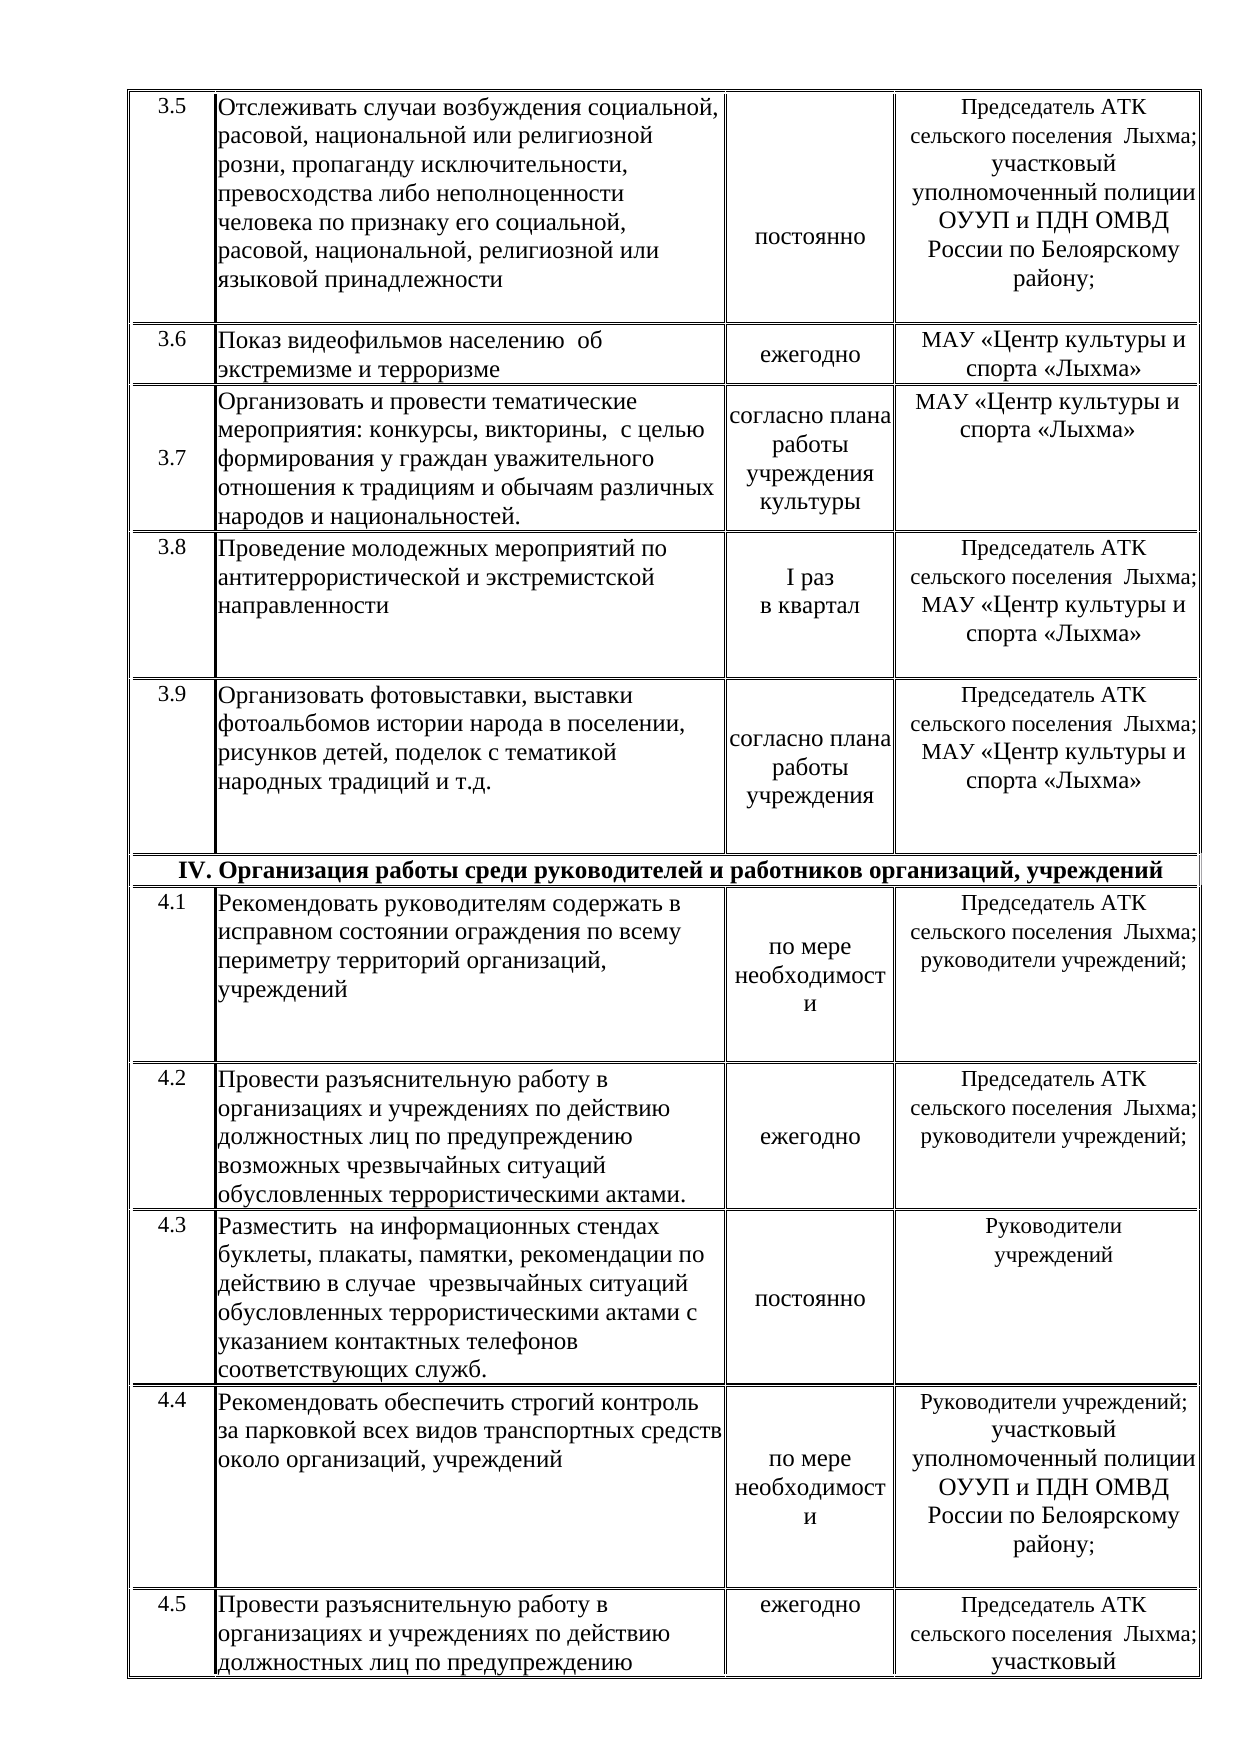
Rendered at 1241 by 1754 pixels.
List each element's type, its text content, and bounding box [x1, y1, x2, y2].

table_cell Организовать и провести тематические мероприятия: конкурсы, викторины, с целью формирования у граждан уважительного отношения к традициям и обычаям различных народов и национальностей. [217, 386, 724, 529]
table_cell Организовать фотовыставки, выставки фотоальбомов истории народа в поселении, рисунков детей, поделок с тематикой народных традиций и т.д. [217, 680, 724, 853]
table_cell Показ видеофильмов населению об экстремизме и терроризме [217, 325, 724, 383]
table_cell согласно плана работы учреждения [727, 680, 893, 853]
table_cell по мере необходимости [727, 1387, 893, 1586]
table_cell 3.7 [129, 383, 215, 529]
table_cell ежегодно [726, 1590, 894, 1676]
table_cell ежегодно [727, 325, 893, 383]
table_cell 3.8 [130, 530, 214, 677]
table_cell Руководители учреждений; участковый уполномоченный полиции ОУУП и ПДН ОМВД России по Белоярскому району; [896, 1383, 1199, 1586]
table_cell Председатель АТК сельского поселения Лыхма; руководители учреждений; [896, 885, 1199, 1061]
table_cell Разместить на информационных стендах буклеты, плакаты, памятки, рекомендации по действию в случае чрезвычайных ситуаций обусловленных террористическими актами с указанием контактных телефонов соответствующих служб. [217, 1211, 724, 1383]
table_cell по мере необходимости [727, 888, 893, 1061]
table_cell 4.3 [129, 1208, 215, 1383]
table_cell 3.6 [129, 322, 215, 383]
table_cell Рекомендовать руководителям содержать в исправном состоянии ограждения по всему периметру территорий организаций, учреждений [217, 888, 724, 1061]
table_cell Проведение молодежных мероприятий по антитеррористической и экстремистской направленности [217, 533, 724, 677]
table_cell постоянно [727, 1211, 893, 1383]
table_cell Председатель АТК сельского поселения Лыхма; МАУ «Центр культуры и спорта «Лыхма» [895, 677, 1200, 853]
table_cell 4.4 [130, 1383, 214, 1586]
table_cell IV. Организация работы среди руководителей и работников организаций, учреждений [129, 853, 1200, 884]
table_cell 4.1 [130, 885, 214, 1061]
table_cell согласно плана работы учреждения культуры [727, 386, 893, 529]
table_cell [215, 1590, 726, 1676]
table_cell МАУ «Центр культуры и спорта «Лыхма» [895, 383, 1200, 529]
table_cell МАУ «Центр культуры и спорта «Лыхма» [895, 322, 1200, 383]
table_cell постоянно [726, 92, 894, 322]
table_cell 3.9 [129, 677, 215, 853]
table_cell Председатель АТК сельского поселения Лыхма; МАУ «Центр культуры и спорта «Лыхма» [896, 530, 1199, 677]
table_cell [895, 1586, 1199, 1676]
table_cell Рекомендовать обеспечить строгий контроль за парковкой всех видов транспортных средств около организаций, учреждений [217, 1387, 724, 1586]
table_cell 3.5 [130, 92, 215, 322]
table_cell Отслеживать случаи возбуждения социальной, расовой, национальной или религиозной розни, пропаганду исключительности, превосходства либо неполноценности человека по признаку его социальной, расовой, национальной, религиозной или языковой принадлежности [215, 92, 726, 322]
table_cell 4.2 [129, 1061, 215, 1208]
table_cell I раз в квартал [727, 533, 893, 677]
table_cell ежегодно [727, 1064, 893, 1208]
table_cell 4.5 [130, 1586, 215, 1676]
table_cell Председатель АТК сельского поселения Лыхма; участковый уполномоченный полиции ОУУП и ПДН ОМВД России по Белоярскому району; [895, 92, 1199, 322]
table_cell Руководители учреждений [895, 1208, 1200, 1383]
table_cell Председатель АТК сельского поселения Лыхма; руководители учреждений; [895, 1061, 1200, 1208]
